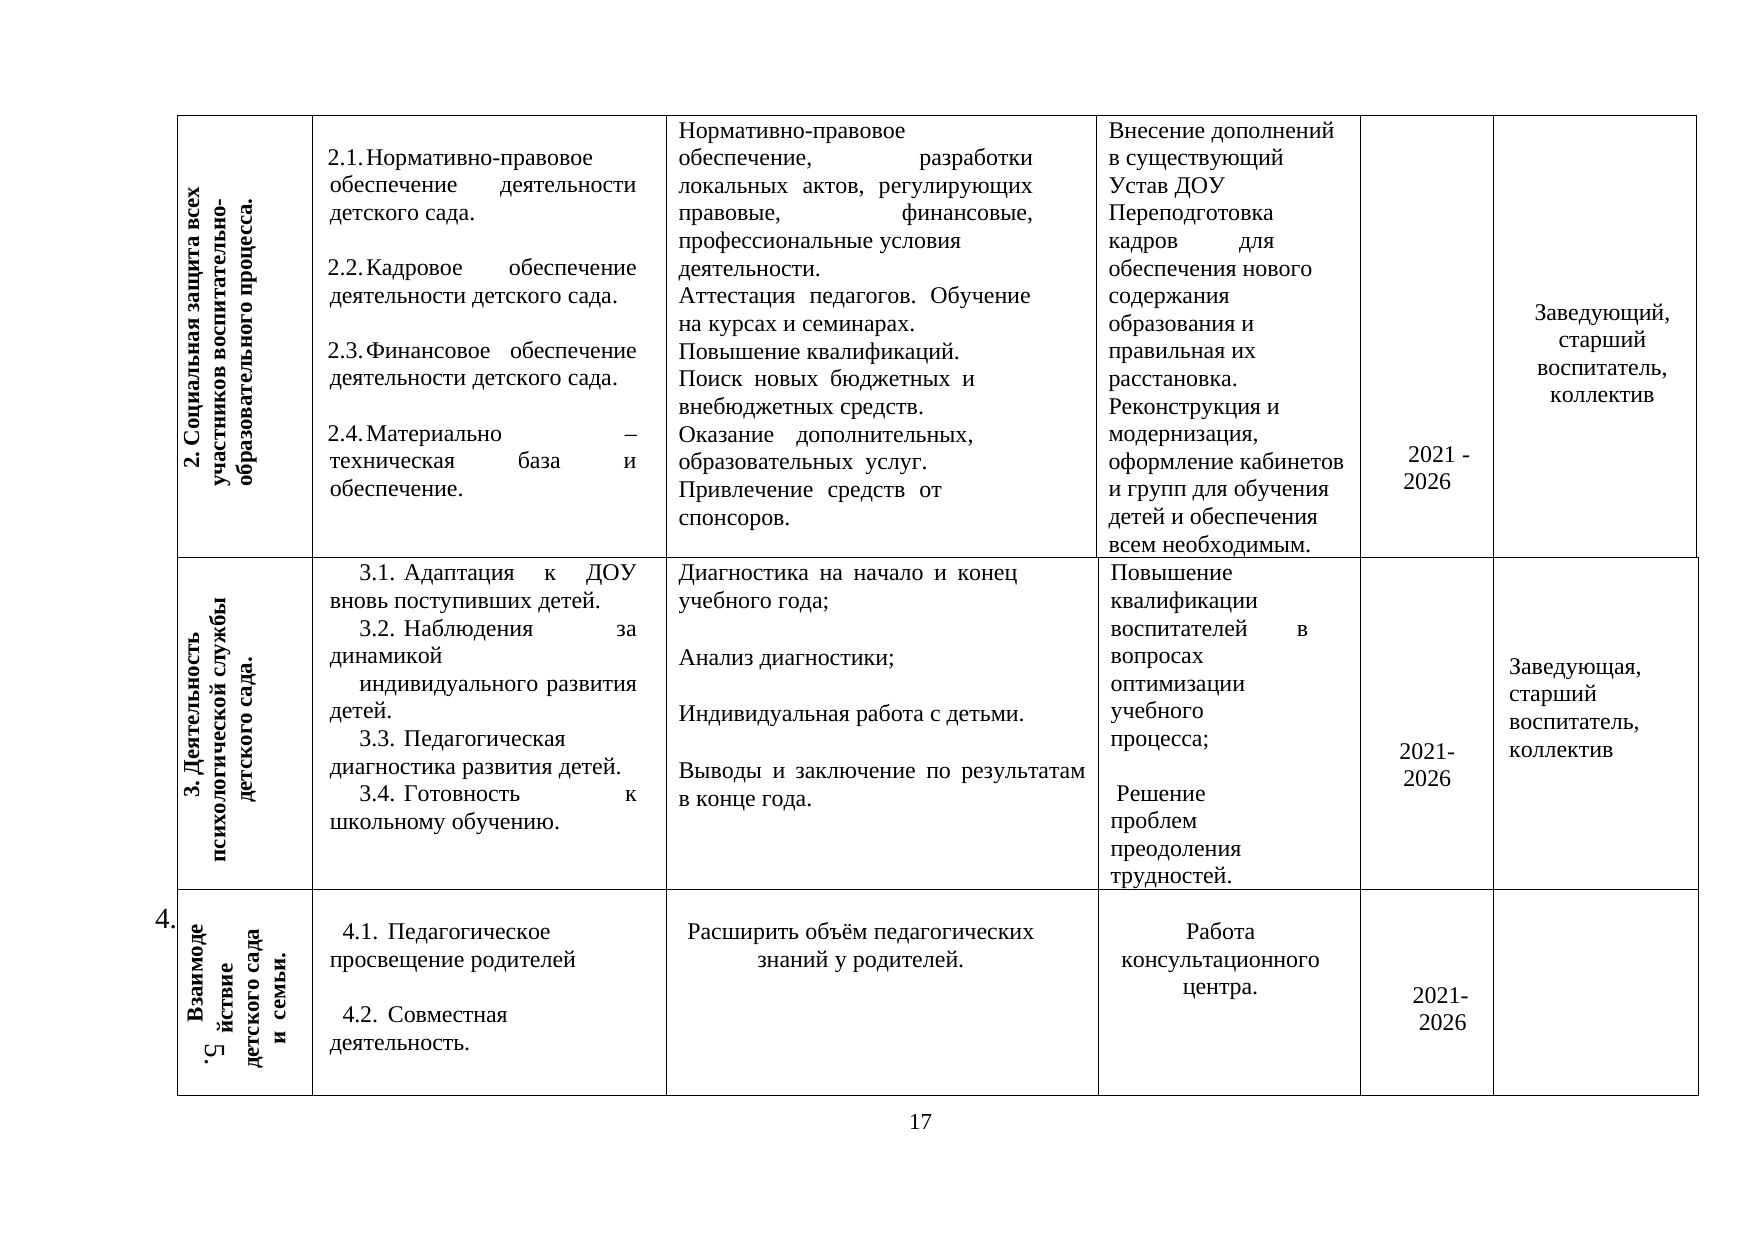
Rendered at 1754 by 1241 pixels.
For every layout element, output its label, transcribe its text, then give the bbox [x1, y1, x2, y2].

table_cell Внесение дополнений в существующий Устав ДОУ Переподготовка кадров для обеспечения нового содержания образования и правильная их расстановка. Реконструкция и модернизация, оформление кабинетов и групп для обучения детей и обеспечения всем необходимым. [1097, 116, 1360, 557]
table_cell Нормативно-правовое обеспечение деятельности детского сада. Кадровое обеспечение деятельности детского сада. Финансовое обеспечение деятельности детского сада. Материально – техническая база и обеспечение. [313, 116, 666, 557]
table_cell 2. Социальная защита всех участников воспитательно-образовательного процесса. [178, 116, 312, 557]
table_cell Работа консультационного центра. [1099, 890, 1360, 1095]
table_cell 2021- 2026 [1361, 890, 1493, 1095]
table_cell Повышение квалификации воспитателей в вопросах оптимизации учебного процесса; Решение проблем преодоления трудностей. [1099, 558, 1360, 889]
table_cell Педагогическое просвещение родителей Совместная деятельность. [313, 890, 666, 1095]
table_cell Взаимодействие детского сада и семьи. [178, 890, 312, 1095]
table_cell 3. Деятельность психологической службы детского сада. [178, 558, 312, 889]
table_cell Диагностика на начало и конец учебного года; Анализ диагностики; Индивидуальная работа с детьми. Выводы и заключение по результатам в конце года. [667, 558, 1098, 889]
table_cell Адаптация к ДОУ вновь поступивших детей. Наблюдения за динамикой индивидуального развития детей. Педагогическая диагностика развития детей. Готовность к школьному обучению. [313, 558, 666, 889]
table_cell Заведующая, старший воспитатель, коллектив [1494, 558, 1698, 889]
table_cell [1494, 890, 1698, 1095]
table_cell 2021 - 2026 [1361, 116, 1493, 557]
table_cell Заведующий, старший воспитатель, коллектив [1494, 116, 1696, 557]
table_cell 2021- 2026 [1361, 558, 1493, 889]
table_cell Нормативно-правовое обеспечение, разработки локальных актов, регулирующих правовые, финансовые, профессиональные условия деятельности. Аттестация педагогов. Обучение на курсах и семинарах. Повышение квалификаций. Поиск новых бюджетных и внебюджетных средств. Оказание дополнительных, образовательных услуг. Привлечение средств от спонсоров. [667, 116, 1096, 557]
table_cell Расширить объём педагогических знаний у родителей. [667, 890, 1098, 1095]
